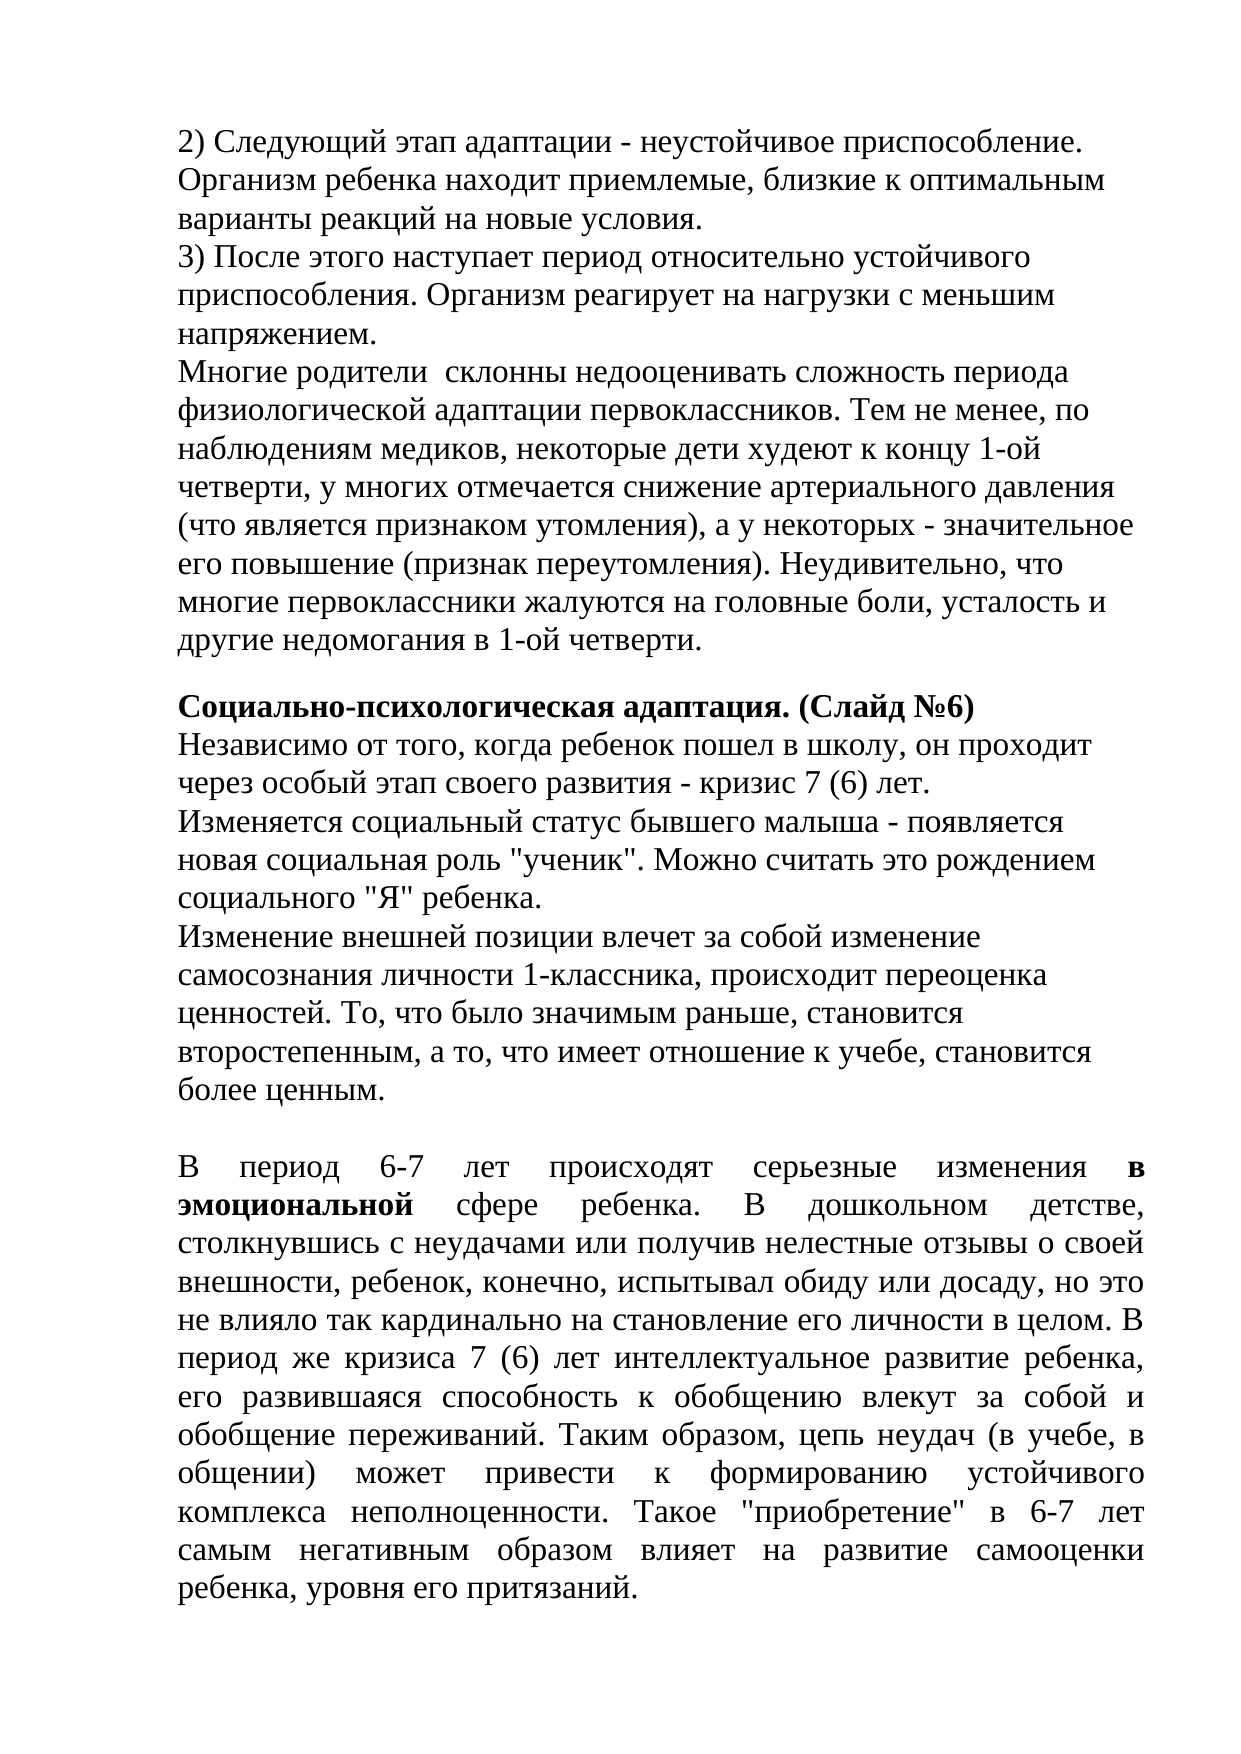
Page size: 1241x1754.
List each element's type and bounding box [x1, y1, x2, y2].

table_cell [174, 118, 1148, 1614]
